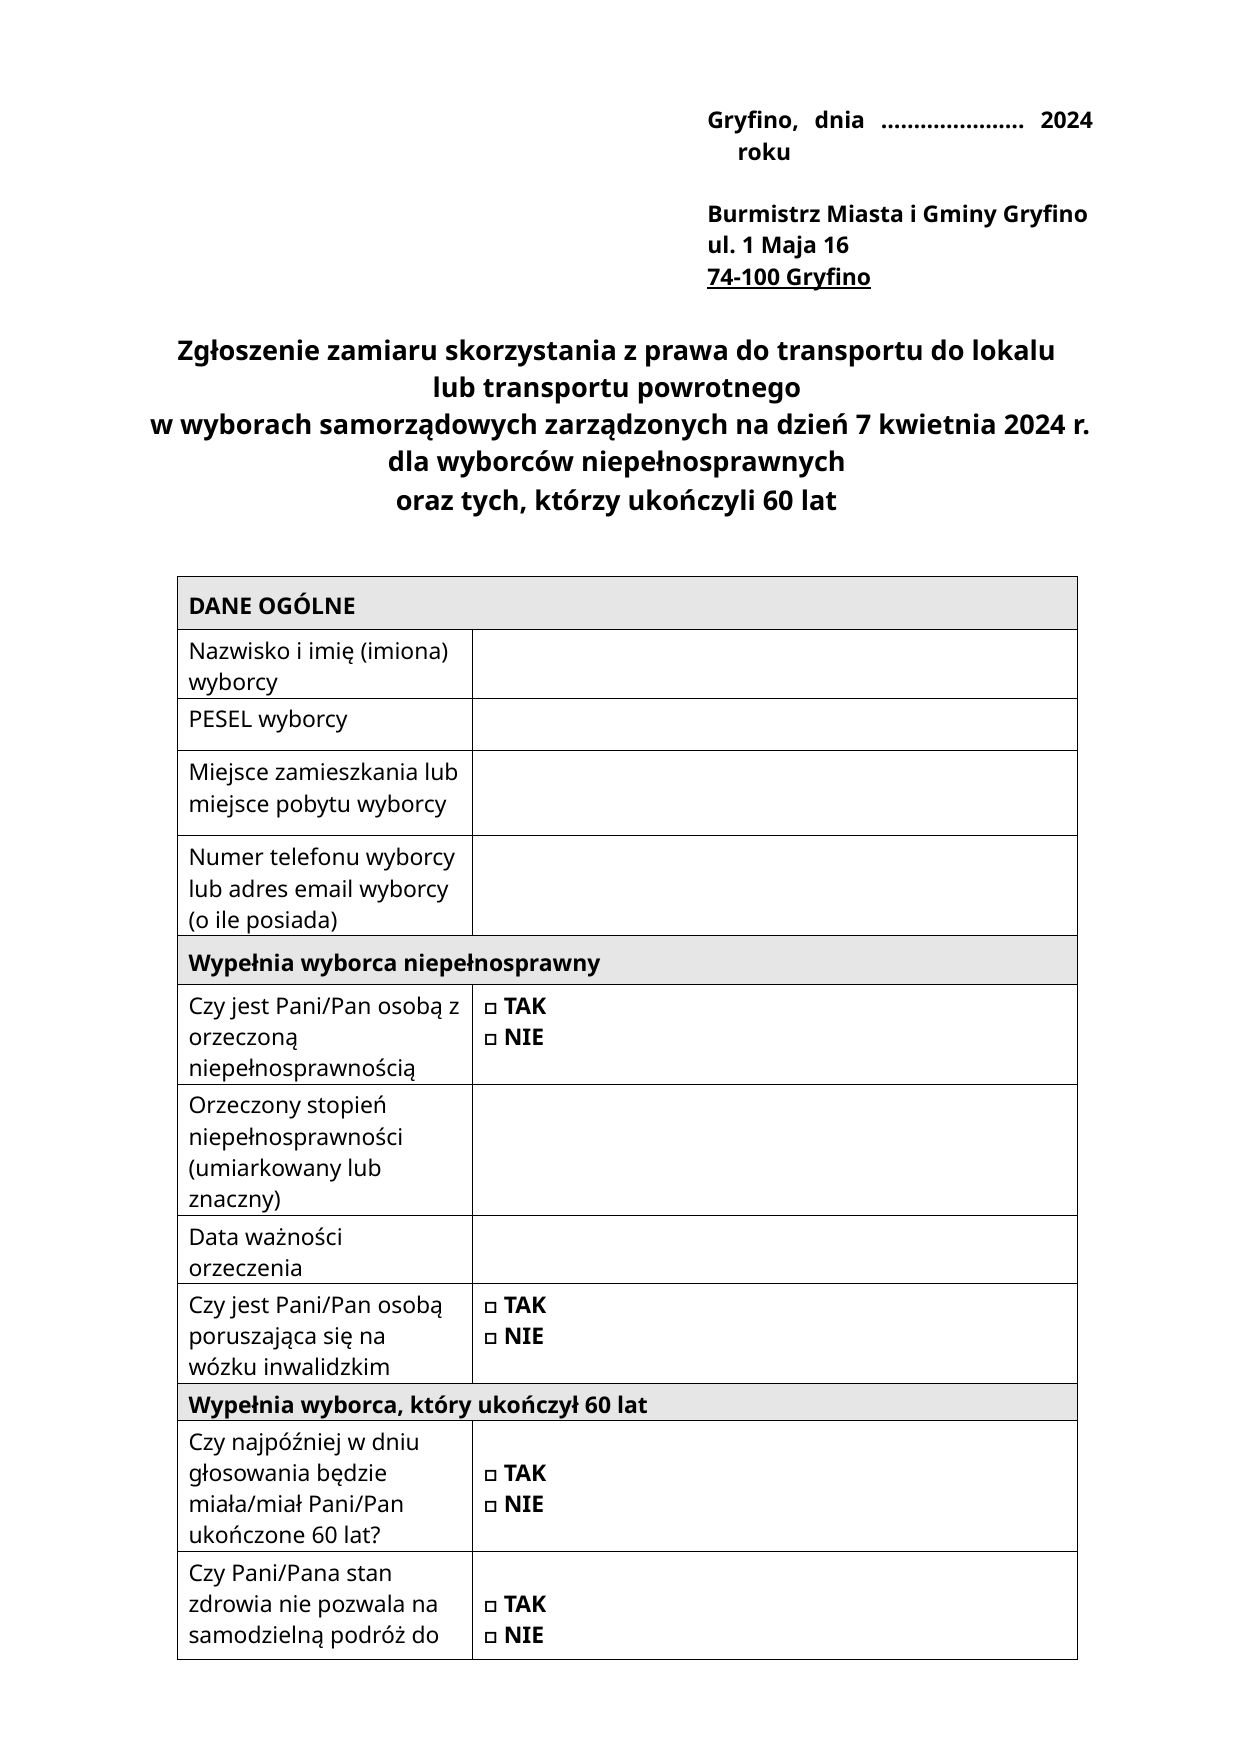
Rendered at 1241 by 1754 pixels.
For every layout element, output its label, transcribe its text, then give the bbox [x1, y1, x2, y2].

text ul. 1 Maja 16 [707, 229, 1093, 260]
text Burmistrz Miasta i Gminy Gryfino [707, 198, 1093, 229]
text Gryfino, dnia …………………. 2024 roku [707, 104, 1093, 167]
table_cell Czy jest Pani/Pan osobą z orzeczoną niepełnosprawnością [178, 985, 472, 1083]
table_cell □ TAK □ NIE [473, 1552, 1077, 1659]
table_cell PESEL wyborcy [178, 699, 472, 750]
table_cell Czy najpóźniej w dniu głosowania będzie miała/miał Pani/Pan ukończone 60 lat? [178, 1421, 472, 1551]
table_cell Wypełnia wyborca, który ukończył 60 lat [178, 1384, 1077, 1420]
table_cell Orzeczony stopień niepełnosprawności (umiarkowany lub znaczny) [178, 1085, 472, 1214]
subtitle Zgłoszenie zamiaru skorzystania z prawa do transportu do lokalu lub transportu powrotnego w wyborach samorządowych zarządzonych na dzień 7 kwietnia 2024 r. [147, 331, 1093, 442]
table_cell [473, 1216, 1077, 1283]
table_cell [473, 699, 1077, 750]
table_cell Miejsce zamieszkania lub miejsce pobytu wyborcy [178, 751, 472, 835]
table_cell [473, 751, 1077, 835]
table_cell [473, 1085, 1077, 1214]
table_cell Numer telefonu wyborcy lub adres email wyborcy (o ile posiada) [178, 836, 472, 935]
table_cell [473, 836, 1077, 935]
table_header DANE OGÓLNE [178, 577, 1077, 629]
table_cell Nazwisko i imię (imiona) wyborcy [178, 630, 472, 697]
table_cell Czy jest Pani/Pan osobą poruszająca się na wózku inwalidzkim [178, 1284, 472, 1383]
table_cell □ TAK □ NIE [473, 985, 1077, 1083]
text 74-100 Gryfino [707, 260, 1093, 292]
table_cell Wypełnia wyborca niepełnosprawny [178, 936, 1077, 984]
table_cell [473, 630, 1077, 697]
table_cell Data ważności orzeczenia [178, 1216, 472, 1283]
table_cell □ TAK □ NIE [473, 1284, 1077, 1383]
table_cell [178, 1552, 472, 1659]
subtitle dla wyborców niepełnosprawnych oraz tych, którzy ukończyli 60 lat [147, 442, 1093, 576]
table_cell □ TAK □ NIE [473, 1421, 1077, 1551]
